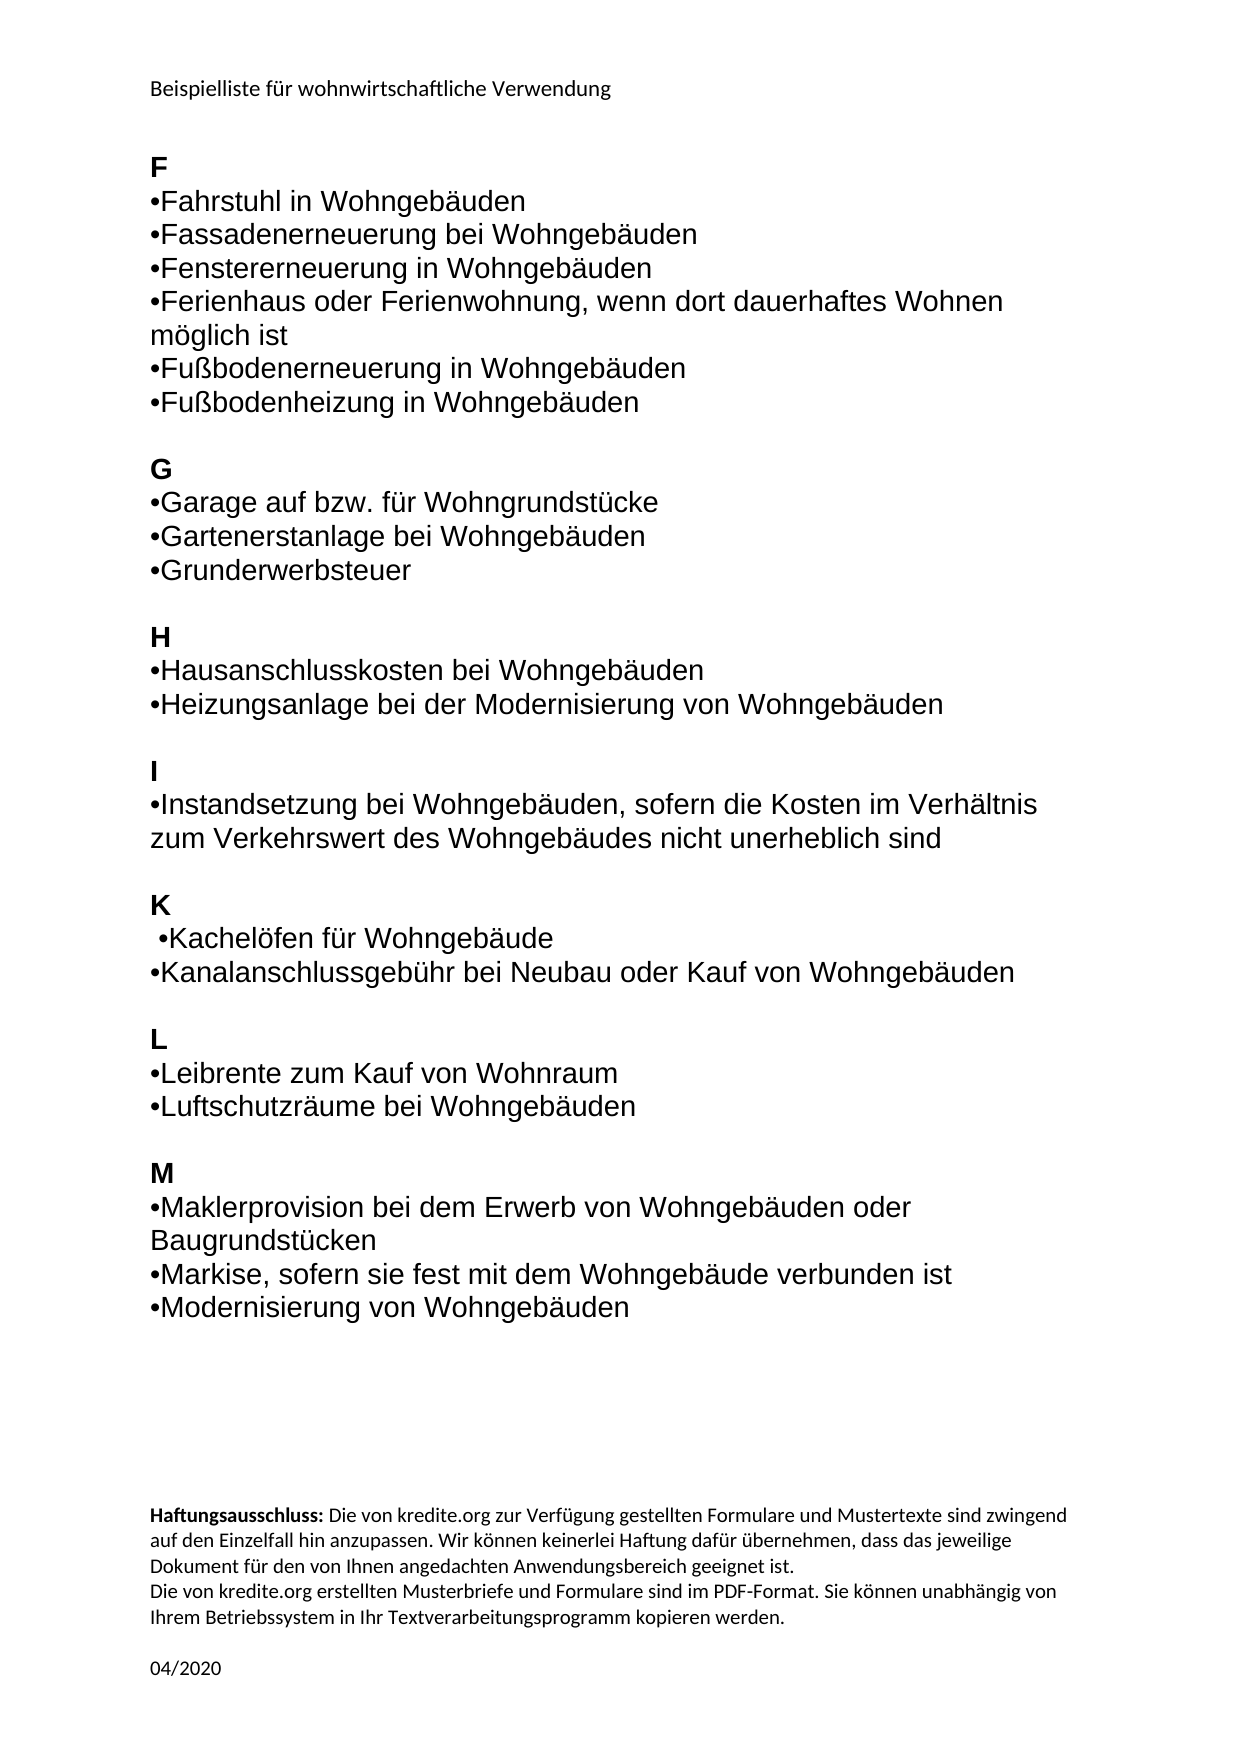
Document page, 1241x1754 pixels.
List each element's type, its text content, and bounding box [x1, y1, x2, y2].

text •Luftschutzräume bei Wohngebäuden [150, 1089, 1090, 1123]
text •Fußbodenheizung in Wohngebäuden [150, 385, 1090, 418]
text •Fußbodenerneuerung in Wohngebäuden [150, 351, 1090, 385]
text I [150, 754, 1090, 787]
text •Fahrstuhl in Wohngebäuden [150, 183, 1090, 217]
text •Kanalanschlussgebühr bei Neubau oder Kauf von Wohngebäuden [150, 955, 1090, 988]
text L [150, 1022, 1090, 1056]
text •Markise, sofern sie fest mit dem Wohngebäude verbunden ist •Modernisierung von Wohngebäuden [150, 1257, 1090, 1324]
text •Instandsetzung bei Wohngebäuden, sofern die Kosten im Verhältnis zum Verkehrswert des Wohngebäudes nicht unerheblich sind [150, 787, 1090, 854]
text •Ferienhaus oder Ferienwohnung, wenn dort dauerhaftes Wohnen möglich ist [150, 284, 1090, 351]
text •Fassadenerneuerung bei Wohngebäuden [150, 217, 1090, 251]
text H [150, 619, 1090, 653]
text •Maklerprovision bei dem Erwerb von Wohngebäuden oder Baugrundstücken [150, 1190, 1090, 1257]
text •Fenstererneuerung in Wohngebäuden [150, 251, 1090, 284]
text •Hausanschlusskosten bei Wohngebäuden [150, 653, 1090, 687]
text •Garage auf bzw. für Wohngrundstücke [150, 485, 1090, 519]
text K [150, 888, 1090, 921]
text •Heizungsanlage bei der Modernisierung von Wohngebäuden [150, 687, 1090, 720]
text M [150, 1156, 1090, 1190]
text G [150, 452, 1090, 485]
text •Leibrente zum Kauf von Wohnraum [150, 1056, 1090, 1089]
text •Grunderwerbsteuer [150, 552, 1090, 586]
text •Gartenerstanlage bei Wohngebäuden [150, 519, 1090, 552]
text •Kachelöfen für Wohngebäude [150, 921, 1090, 955]
text F [150, 150, 1090, 183]
